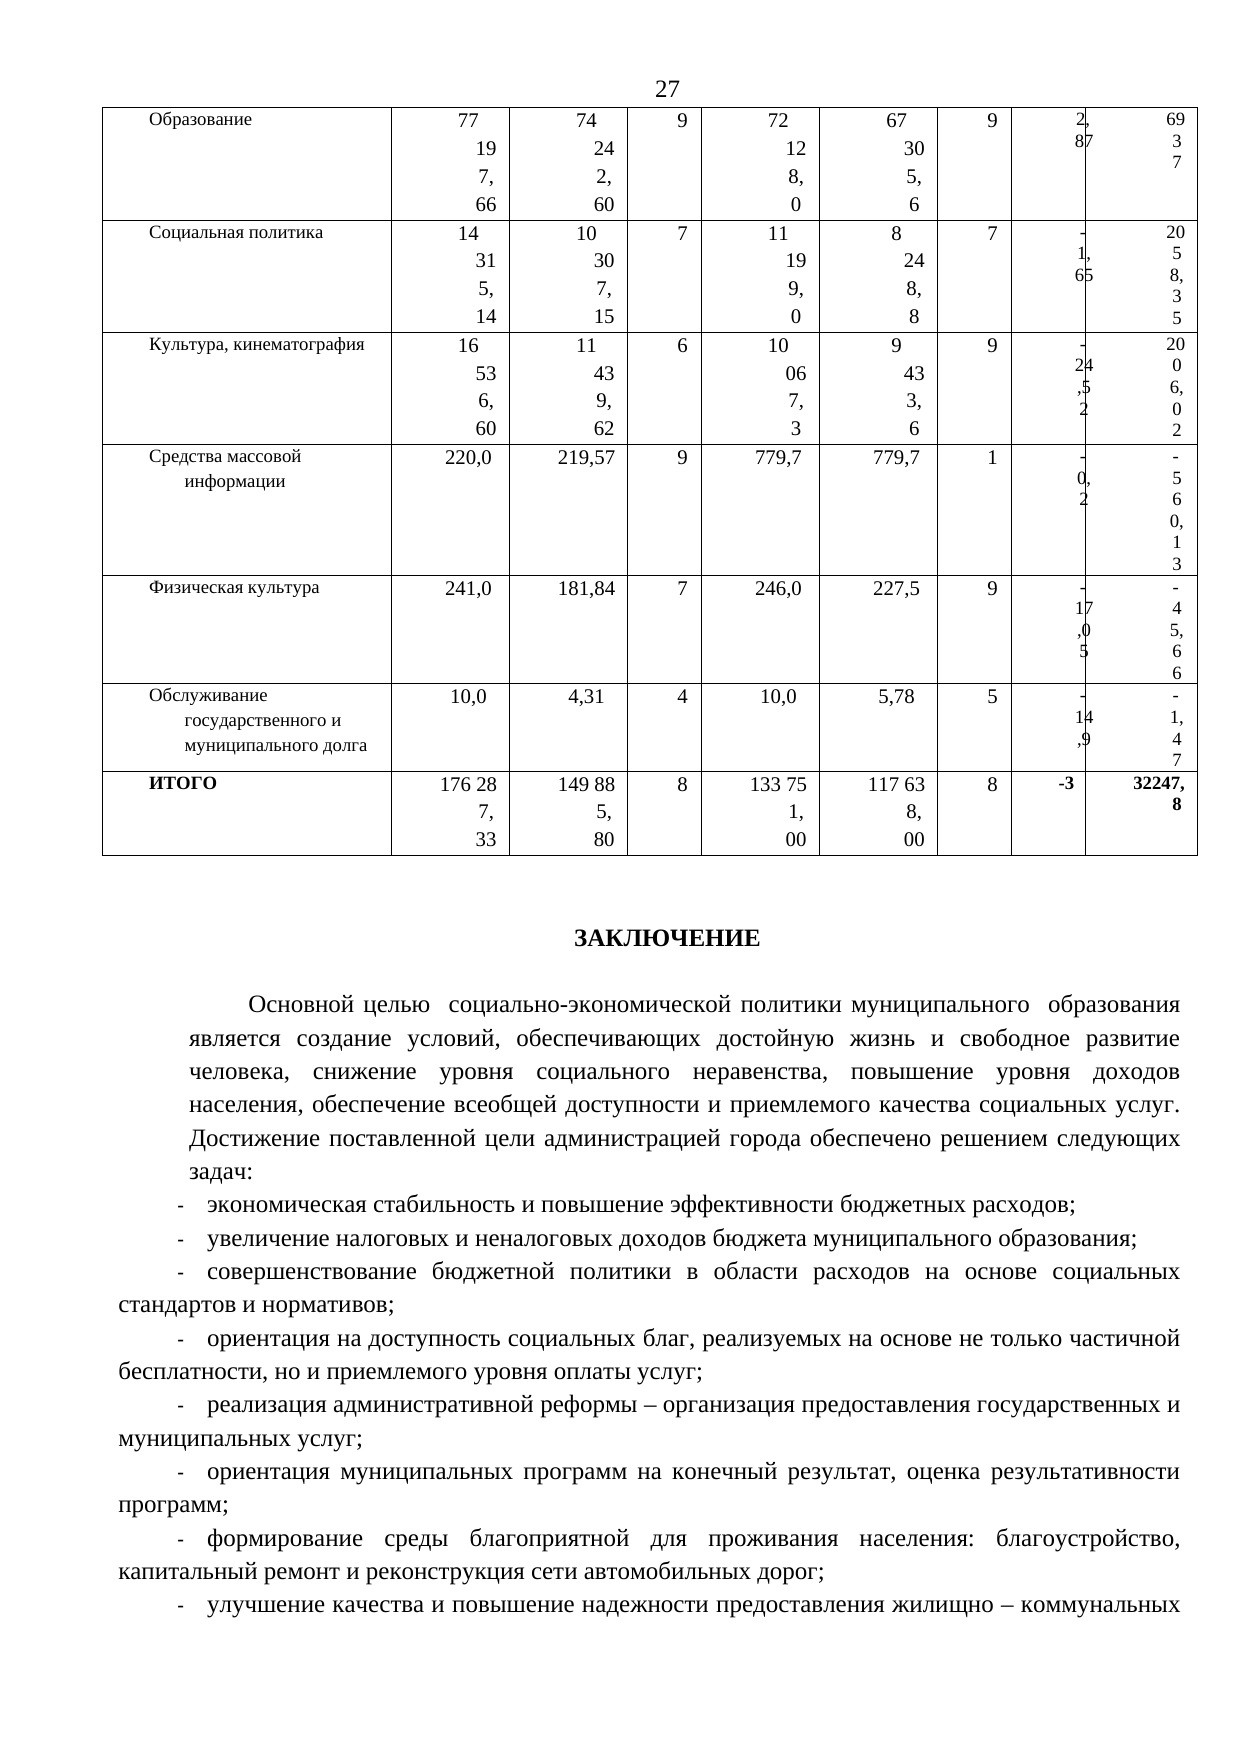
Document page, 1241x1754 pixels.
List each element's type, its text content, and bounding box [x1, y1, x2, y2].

table_cell 96,17 [628, 108, 701, 219]
table_cell -14,9 [1012, 684, 1085, 771]
table_cell 11 439,62 [510, 333, 627, 444]
table_cell 133 751,00 [702, 772, 819, 855]
table_cell 10,0 [702, 684, 819, 771]
table_cell 2006,02 [1086, 333, 1197, 444]
table_cell -1,47 [1086, 684, 1197, 771]
table_cell 8 248,8 [820, 221, 937, 332]
table_cell 5,78 [820, 684, 937, 771]
table_cell ИТОГО [103, 772, 391, 855]
table_cell Физическая культура [103, 576, 391, 683]
table_cell Обслуживание государственного и муниципального долга [103, 684, 391, 771]
table_cell -0,2 [1012, 445, 1085, 574]
table_cell 77 197,66 [392, 108, 509, 219]
table_cell 227,5 [820, 576, 937, 683]
table_cell 58 [938, 684, 1011, 771]
table_cell 74 242,60 [510, 108, 627, 219]
table_cell -24,52 [1012, 333, 1085, 444]
table_cell 100 [938, 445, 1011, 574]
table_cell Средства массовой информации [103, 445, 391, 574]
table_cell 92,5 [938, 576, 1011, 683]
table_cell 14 315,14 [392, 221, 509, 332]
list формирование среды благоприятной для проживания населения: благоустройство, капитальный ремонт и реконструкция сети автомобильных дорог; [118, 1523, 1181, 1585]
list ориентация на доступность социальных благ, реализуемых на основе не только частичной бесплатности, но и приемлемого уровня оплаты услуг; [118, 1323, 1181, 1385]
table_cell Образование [103, 108, 391, 219]
table_cell 75,45 [628, 576, 701, 683]
table_cell 99,80 [628, 445, 701, 574]
table_cell 2058,35 [1086, 221, 1197, 332]
table_cell 220,0 [392, 445, 509, 574]
table_cell 2,87 [1012, 108, 1085, 219]
table_cell 43,1 [628, 684, 701, 771]
table_cell 9 433,6 [820, 333, 937, 444]
list совершенствование бюджетной политики в области расходов на основе социальных стандартов и нормативов; [118, 1256, 1181, 1318]
table_cell 246,0 [702, 576, 819, 683]
table_cell 117 638,00 [820, 772, 937, 855]
table_cell 10 307,15 [510, 221, 627, 332]
list экономическая стабильность и повышение эффективности бюджетных расходов; [118, 1189, 1181, 1218]
table_cell 11 199,0 [702, 221, 819, 332]
table_cell 73,65 [938, 221, 1011, 332]
text ЗАКЛЮЧЕНИЕ [153, 923, 1181, 952]
list реализация административной реформы – организация предоставления государственных и муниципальных услуг; [118, 1389, 1181, 1452]
table_cell 779,7 [820, 445, 937, 574]
table_cell -1,65 [1012, 221, 1085, 332]
table_cell Социальная политика [103, 221, 391, 332]
list увеличение налоговых и неналоговых доходов бюджета муниципального образования; [118, 1223, 1181, 1252]
table_cell Культура, кинематография [103, 333, 391, 444]
table_cell 4,31 [510, 684, 627, 771]
table_cell 219,57 [510, 445, 627, 574]
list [118, 1589, 1181, 1618]
table_cell 67 305,6 [820, 108, 937, 219]
table_cell 72,0 [628, 221, 701, 332]
table_cell 93,7 [938, 333, 1011, 444]
table_cell 149 885,80 [510, 772, 627, 855]
table_cell -17,05 [1012, 576, 1085, 683]
table_cell 10 067,3 [702, 333, 819, 444]
table_cell 6937 [1086, 108, 1197, 219]
table_cell -560,13 [1086, 445, 1197, 574]
table_cell 93,3 [938, 108, 1011, 219]
table_cell 241,0 [392, 576, 509, 683]
table_cell 779,7 [702, 445, 819, 574]
list ориентация муниципальных программ на конечный результат, оценка результативности программ; [118, 1456, 1181, 1518]
table_cell 72 128,0 [702, 108, 819, 219]
table_cell 16 536,60 [392, 333, 509, 444]
table_cell 32247,8 [1086, 772, 1197, 855]
table_cell 10,0 [392, 684, 509, 771]
table_cell -45,66 [1086, 576, 1197, 683]
table_cell -3 [1012, 772, 1085, 855]
table_cell 69,18 [628, 333, 701, 444]
text Основной целью социально-экономической политики муниципального образования является создание условий, обеспечивающих достойную жизнь и свободное развитие человека, снижение уровня социального неравенства, повышение уровня доходов населения, обеспечение всеобщей доступности и приемлемого качества социальных услуг. Достижение поставленной цели администрацией города обеспечено решением следующих задач: [189, 989, 1181, 1185]
table_cell 176 287,33 [392, 772, 509, 855]
table_cell 85,0 [628, 772, 701, 855]
table_cell 88 [938, 772, 1011, 855]
table_cell 181,84 [510, 576, 627, 683]
